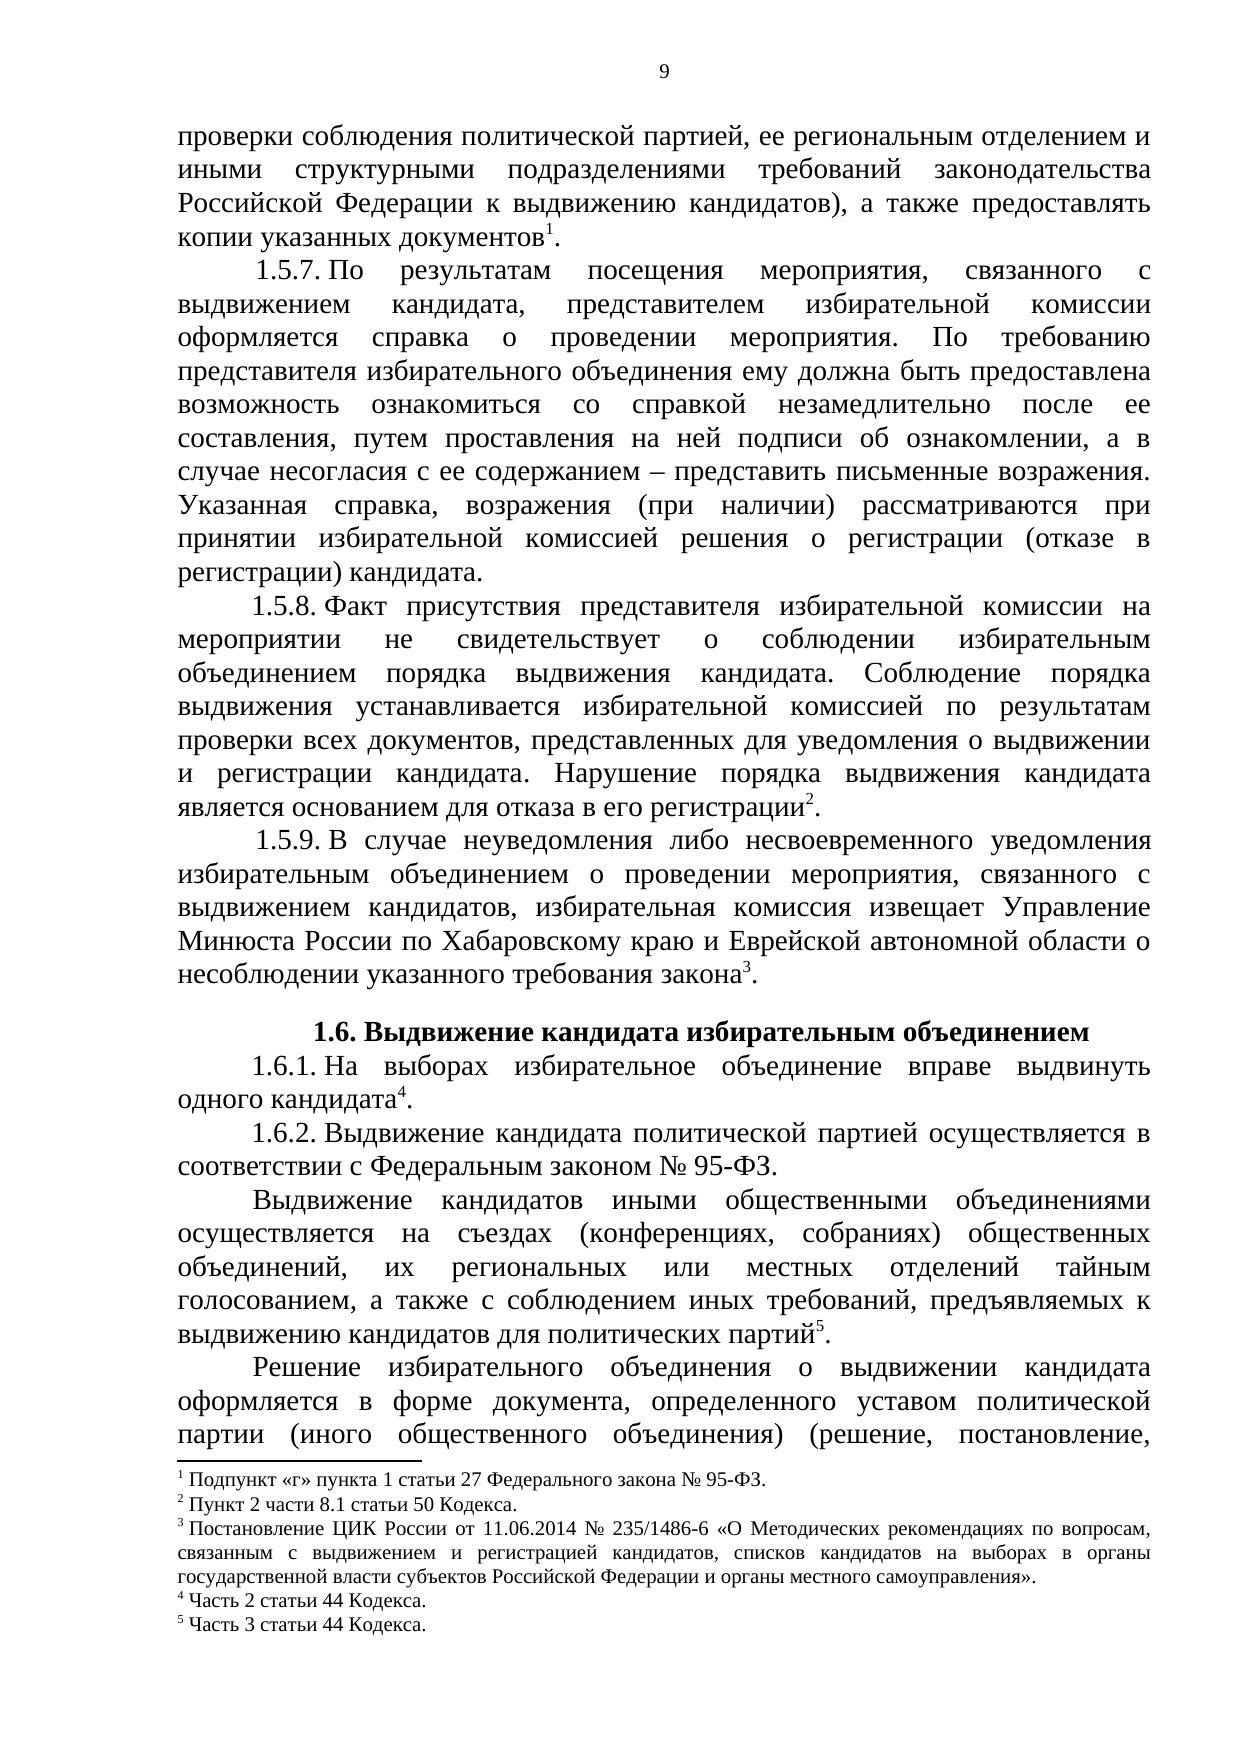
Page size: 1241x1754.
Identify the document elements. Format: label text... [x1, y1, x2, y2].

text Выдвижение кандидатов иными общественными объединениями осуществляется на съездах (конференциях, собраниях) общественных объединений, их региональных или местных отделений тайным голосованием, а также с соблюдением иных требований, предъявляемых к выдвижению кандидатов для политических партий. [177, 1182, 1152, 1349]
text 1.6. Выдвижение кандидата избирательным объединением [177, 1014, 1152, 1048]
text 1.5.8. Факт присутствия представителя избирательной комиссии на мероприятии не свидетельствует о соблюдении избирательным объединением порядка выдвижения кандидата. Соблюдение порядка выдвижения устанавливается избирательной комиссией по результатам проверки всех документов, представленных для уведомления о выдвижении и регистрации кандидата. Нарушение порядка выдвижения кандидата является основанием для отказа в его регистрации. [177, 588, 1152, 822]
text 1.5.9. В случае неуведомления либо несвоевременного уведомления избирательным объединением о проведении мероприятия, связанного с выдвижением кандидатов, избирательная комиссия извещает Управление Минюста России по Хабаровскому краю и Еврейской автономной области о несоблюдении указанного требования закона. [177, 822, 1152, 990]
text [177, 118, 1152, 252]
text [177, 1349, 1152, 1450]
text 1.6.1. На выборах избирательное объединение вправе выдвинуть одного кандидата. [177, 1048, 1152, 1115]
text 1.5.7. По результатам посещения мероприятия, связанного с выдвижением кандидата, представителем избирательной комиссии оформляется справка о проведении мероприятия. По требованию представителя избирательного объединения ему должна быть предоставлена возможность ознакомиться со справкой незамедлительно после ее составления, путем проставления на ней подписи об ознакомлении, а в случае несогласия с ее содержанием – представить письменные возражения. Указанная справка, возражения (при наличии) рассматриваются при принятии избирательной комиссией решения о регистрации (отказе в регистрации) кандидата. [177, 252, 1152, 588]
text 1.6.2. Выдвижение кандидата политической партией осуществляется в соответствии с Федеральным законом № 95-ФЗ. [177, 1115, 1152, 1182]
